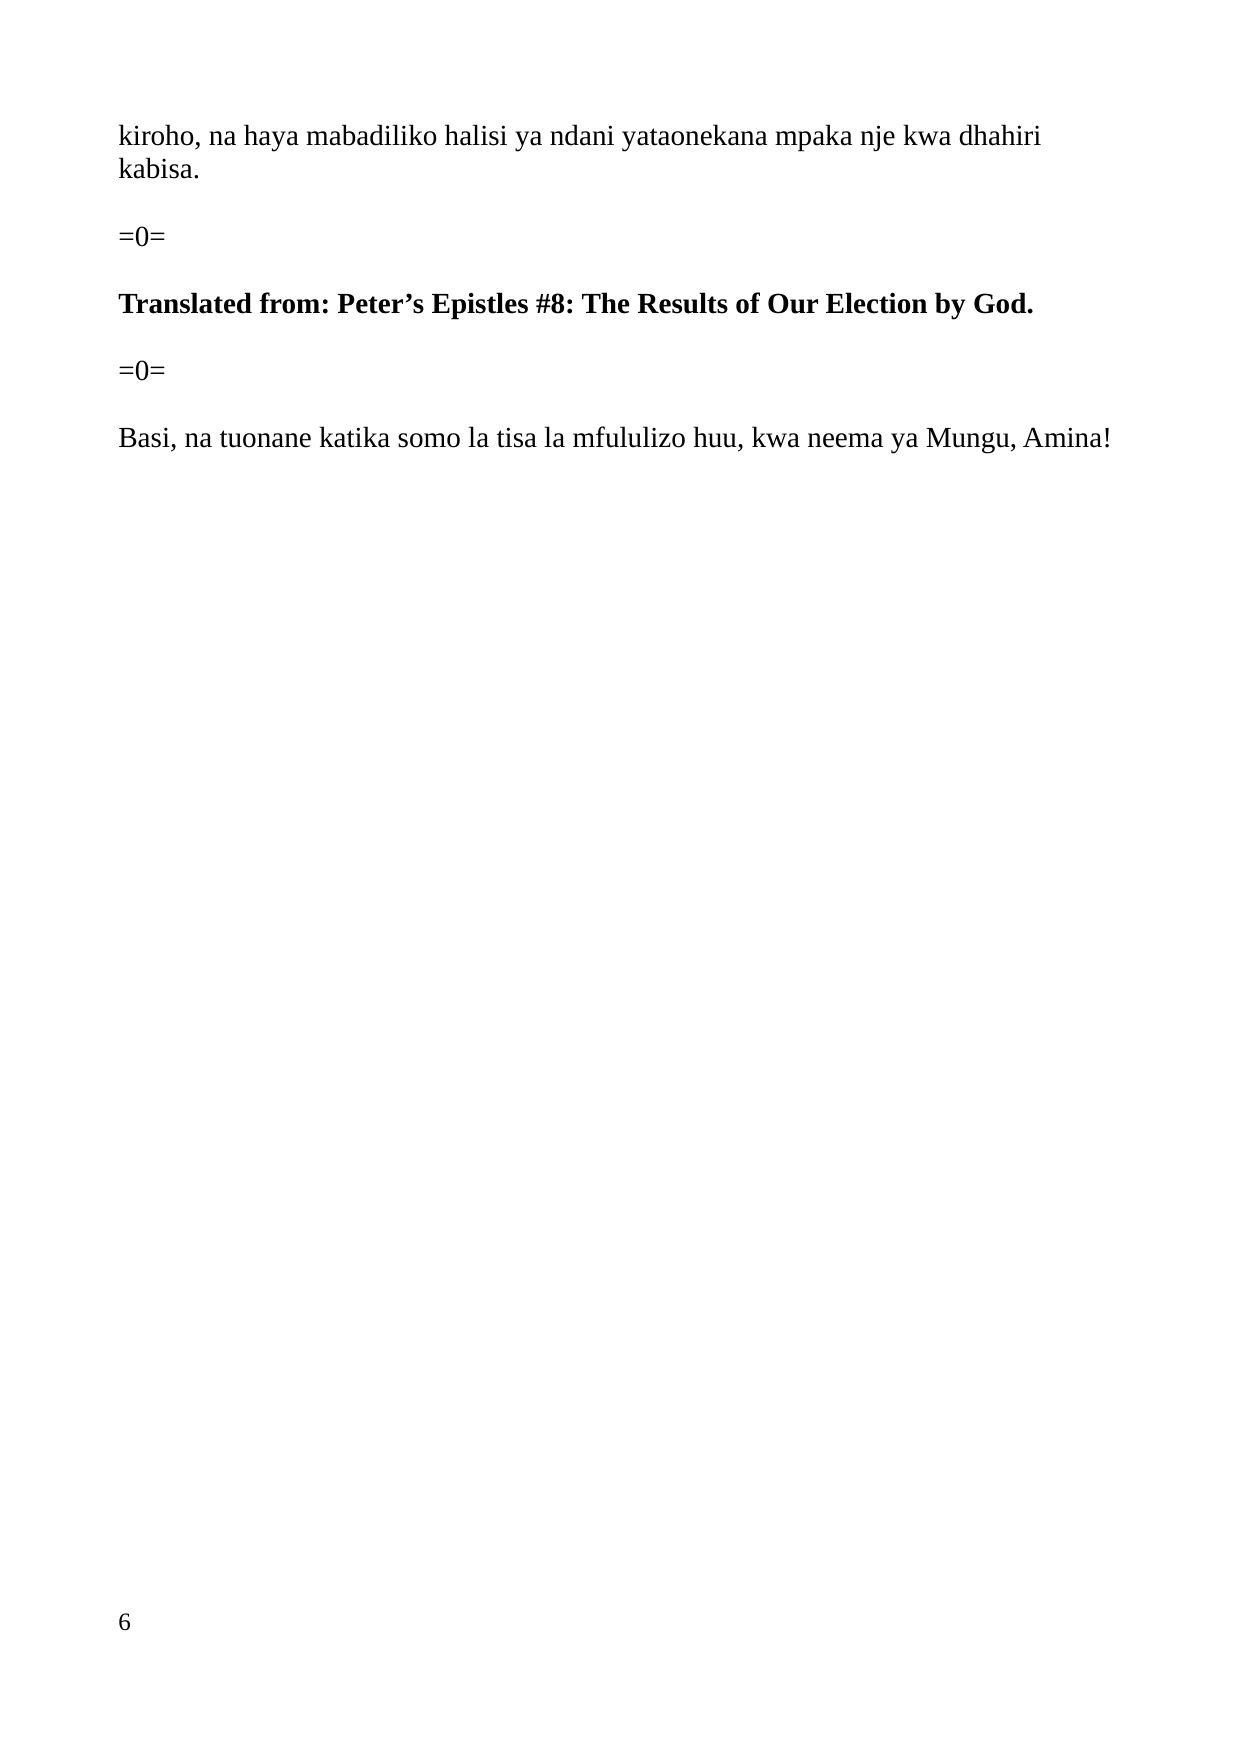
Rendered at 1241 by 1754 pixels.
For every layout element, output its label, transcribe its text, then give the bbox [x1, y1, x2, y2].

text =0= [118, 353, 1122, 386]
text Basi, na tuonane katika somo la tisa la mfululizo huu, kwa neema ya Mungu, Amina! [118, 420, 1122, 453]
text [118, 118, 1122, 185]
text Translated from: Peter’s Epistles #8: The Results of Our Election by God. [118, 286, 1122, 319]
text =0= [118, 219, 1122, 252]
